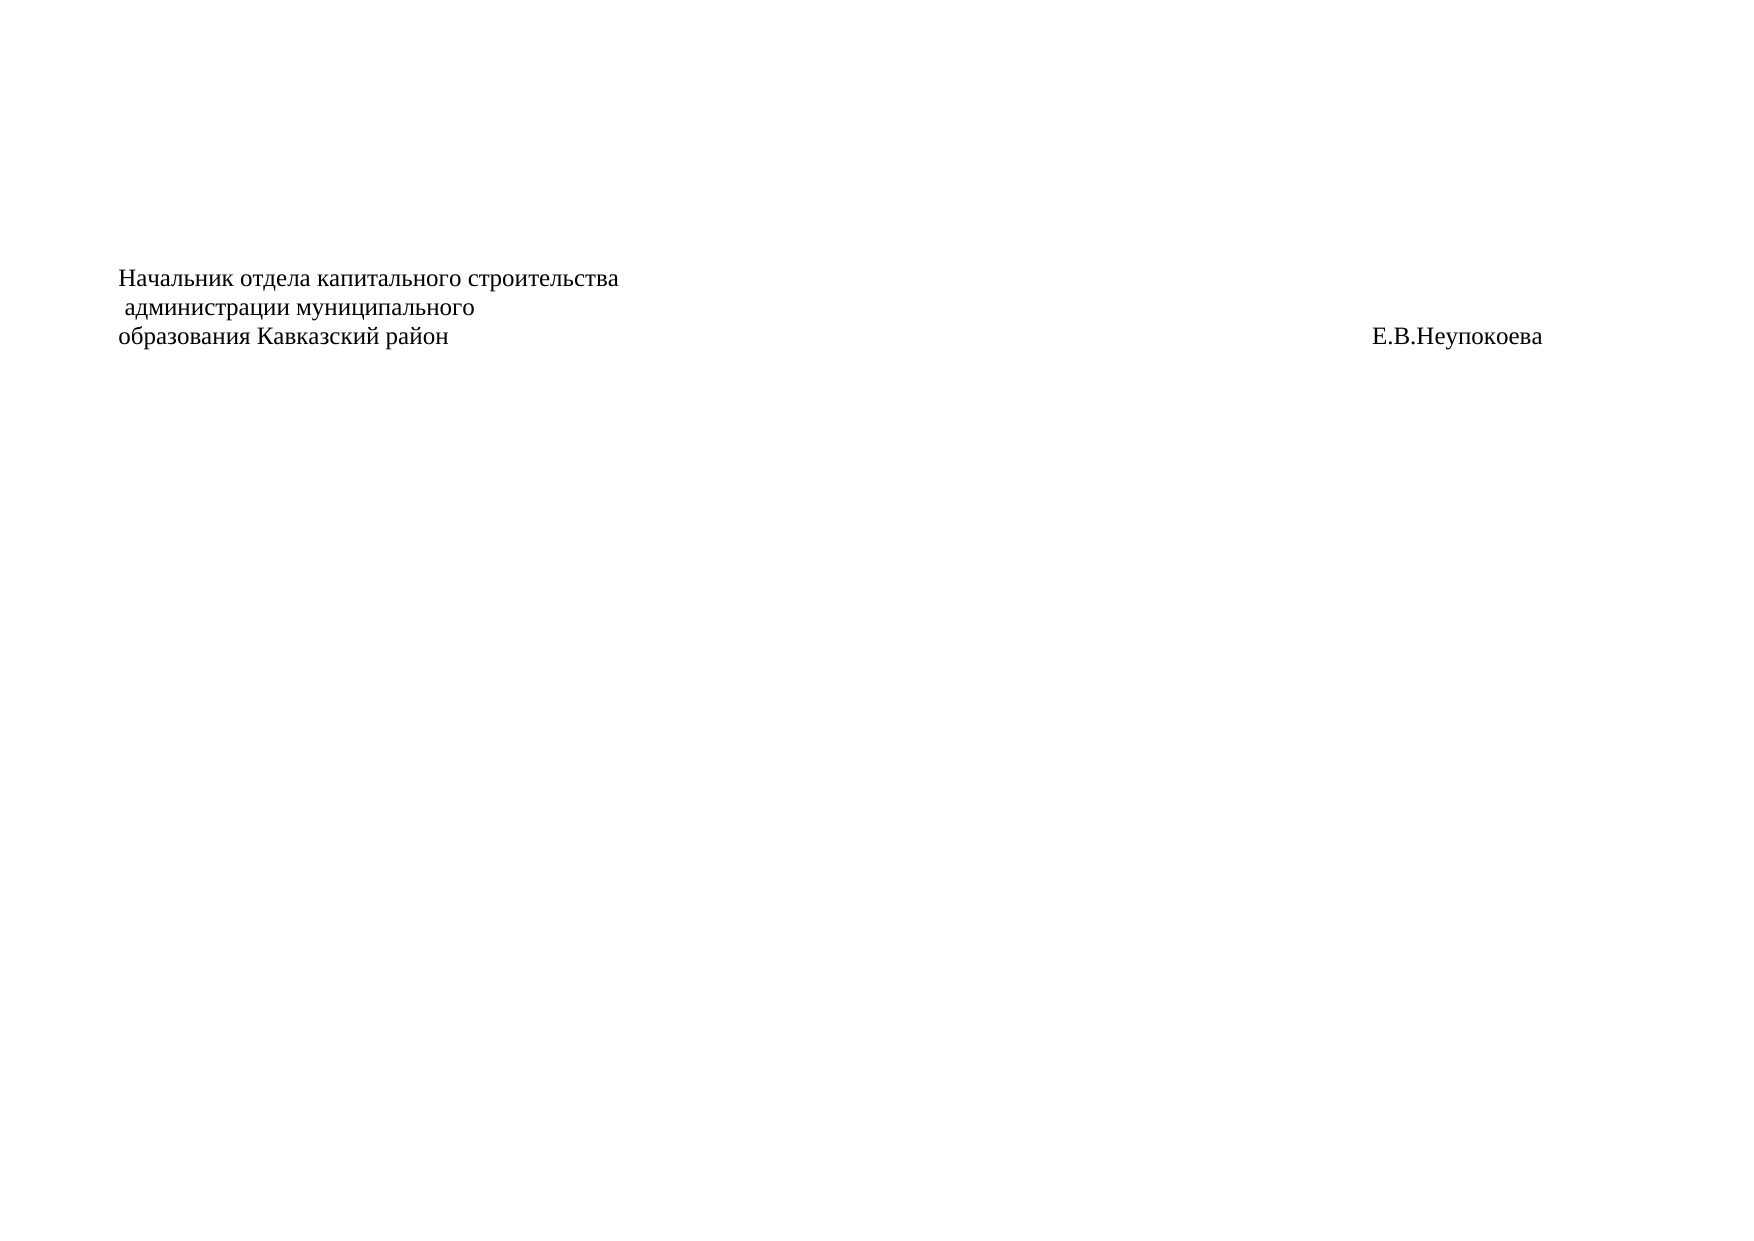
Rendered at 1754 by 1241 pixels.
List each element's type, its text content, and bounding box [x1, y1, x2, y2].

text образования Кавказский район Е.В.Неупокоева [118, 321, 1636, 350]
text администрации муниципального [118, 292, 1636, 321]
text Начальник отдела капитального строительства [118, 263, 1636, 292]
